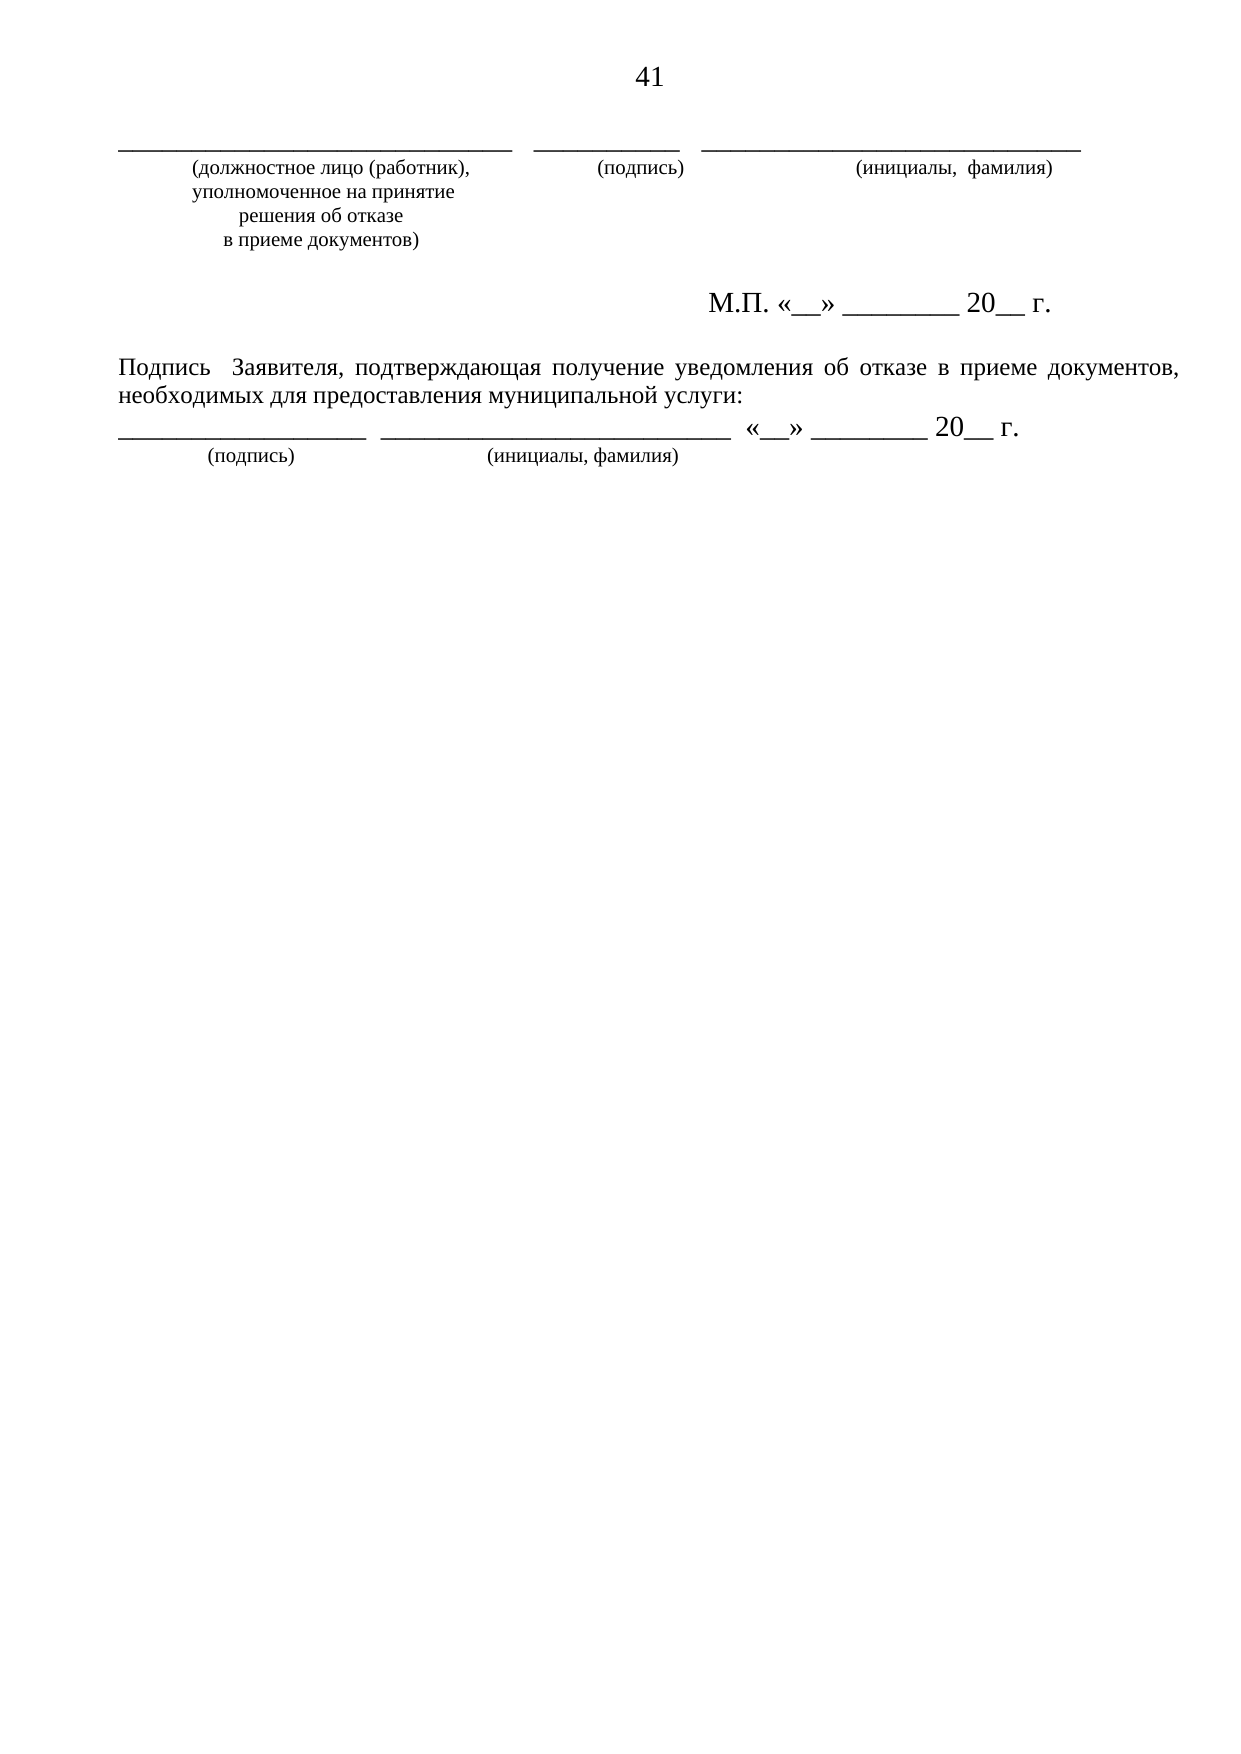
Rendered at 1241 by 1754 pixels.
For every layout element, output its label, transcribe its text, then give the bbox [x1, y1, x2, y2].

text ___________________________ __________ __________________________ [118, 121, 1181, 155]
text Подпись Заявителя, подтверждающая получение уведомления об отказе в приеме документов, необходимых для предоставления муниципальной услуги: [118, 352, 1181, 409]
text уполномоченное на принятие [118, 179, 1181, 203]
text М.П. «__» ________ 20__ г. [118, 285, 1181, 318]
text (должностное лицо (работник), (подпись) (инициалы, фамилия) [118, 155, 1181, 179]
text (подпись) (инициалы, фамилия) [118, 443, 1181, 467]
text решения об отказе [192, 203, 1181, 227]
text в приеме документов) [192, 227, 1181, 251]
text _________________ ________________________ «__» ________ 20__ г. [118, 409, 1181, 443]
